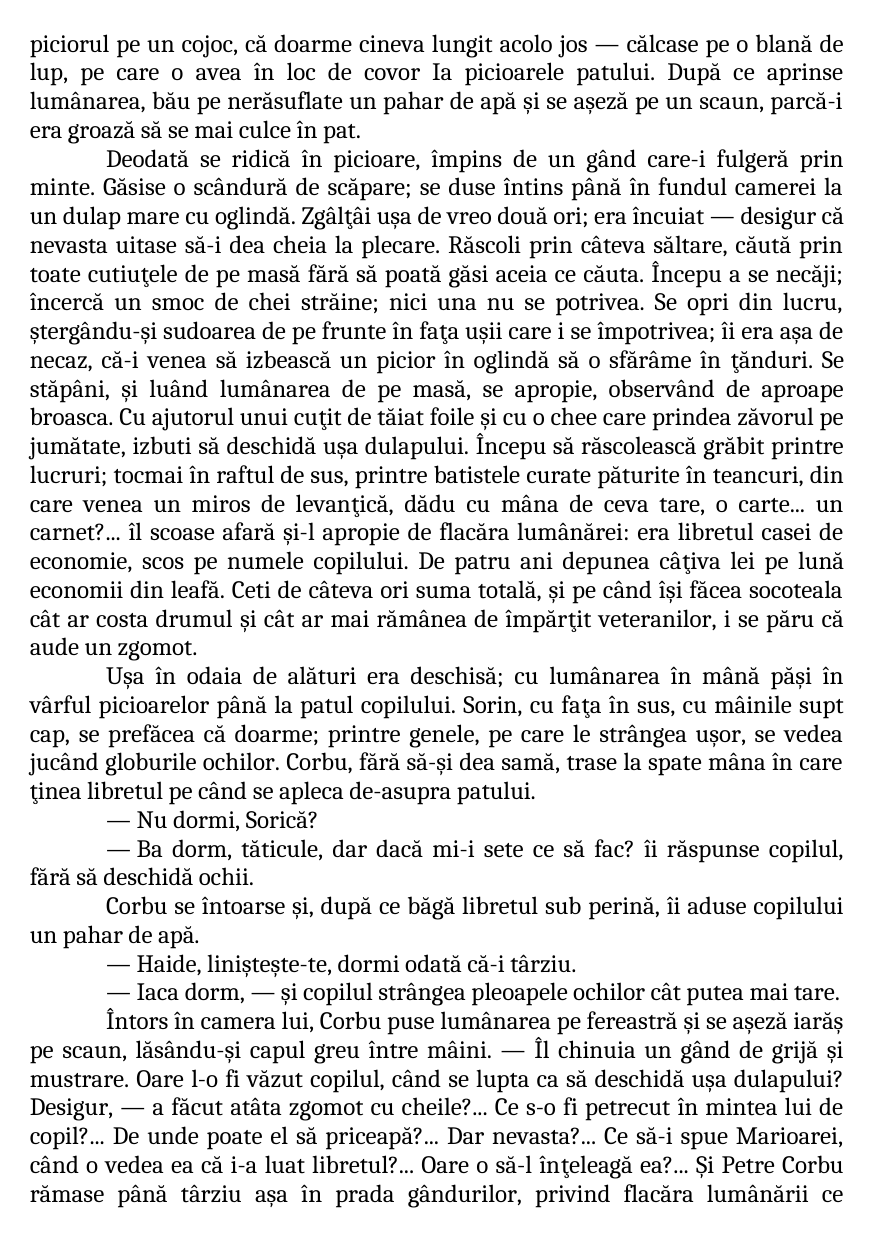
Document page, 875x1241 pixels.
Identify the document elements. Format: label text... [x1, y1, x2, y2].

text — Iaca dorm, — şi copilul strângea pleoapele ochilor cât putea mai tare. [29, 978, 844, 1007]
text — Haide, linişteşte-te, dormi odată că-i târziu. [29, 949, 844, 978]
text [29, 29, 844, 144]
text — Nu dormi, Sorică? [29, 806, 844, 834]
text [29, 1007, 844, 1208]
text Deodată se ridică în picioare, împins de un gând care-i fulgeră prin minte. Găsise o scândură de scăpare; se duse întins până în fundul camerei la un dulap mare cu oglindă. Zgâlţâi uşa de vreo două ori; era încuiat — desigur că nevasta uitase să-i dea cheia la plecare. Răscoli prin câteva săltare, căută prin toate cutiuţele de pe masă fără să poată găsi aceia ce căuta. Începu a se necăji; încercă un smoc de chei străine; nici una nu se potrivea. Se opri din lucru, ştergându-şi sudoarea de pe frunte în faţa uşii care i se împotrivea; îi era aşa de necaz, că-i venea să izbească un picior în oglindă să o sfărâme în ţănduri. Se stăpâni, şi luând lumânarea de pe masă, se apropie, observând de aproape broasca. Cu ajutorul unui cuţit de tăiat foile şi cu o chee care prindea zăvorul pe jumătate, izbuti să deschidă uşa dulapului. Începu să răscolească grăbit printre lucruri; tocmai în raftul de sus, printre batistele curate păturite în teancuri, din care venea un miros de levanţică, dădu cu mâna de ceva tare, o carte... un carnet?... îl scoase afară şi-l apropie de flacăra lumânărei: era libretul casei de economie, scos pe numele copilului. De patru ani depunea câţiva lei pe lună economii din leafă. Ceti de câteva ori suma totală, şi pe când îşi făcea socoteala cât ar costa drumul şi cât ar mai rămânea de împărţit veteranilor, i se păru că aude un zgomot. [29, 144, 844, 662]
text Uşa în odaia de alături era deschisă; cu lumânarea în mână păşi în vârful picioarelor până la patul copilului. Sorin, cu faţa în sus, cu mâinile supt cap, se prefăcea că doarme; printre genele, pe care le strângea uşor, se vedea jucând globurile ochilor. Corbu, fără să-şi dea samă, trase la spate mâna în care ţinea libretul pe când se apleca de-asupra patului. [29, 662, 844, 806]
text — Ba dorm, tăticule, dar dacă mi-i sete ce să fac? îi răspunse copilul, fără să deschidă ochii. [29, 834, 844, 892]
text Corbu se întoarse şi, după ce băgă libretul sub perină, îi aduse copilului un pahar de apă. [29, 892, 844, 949]
